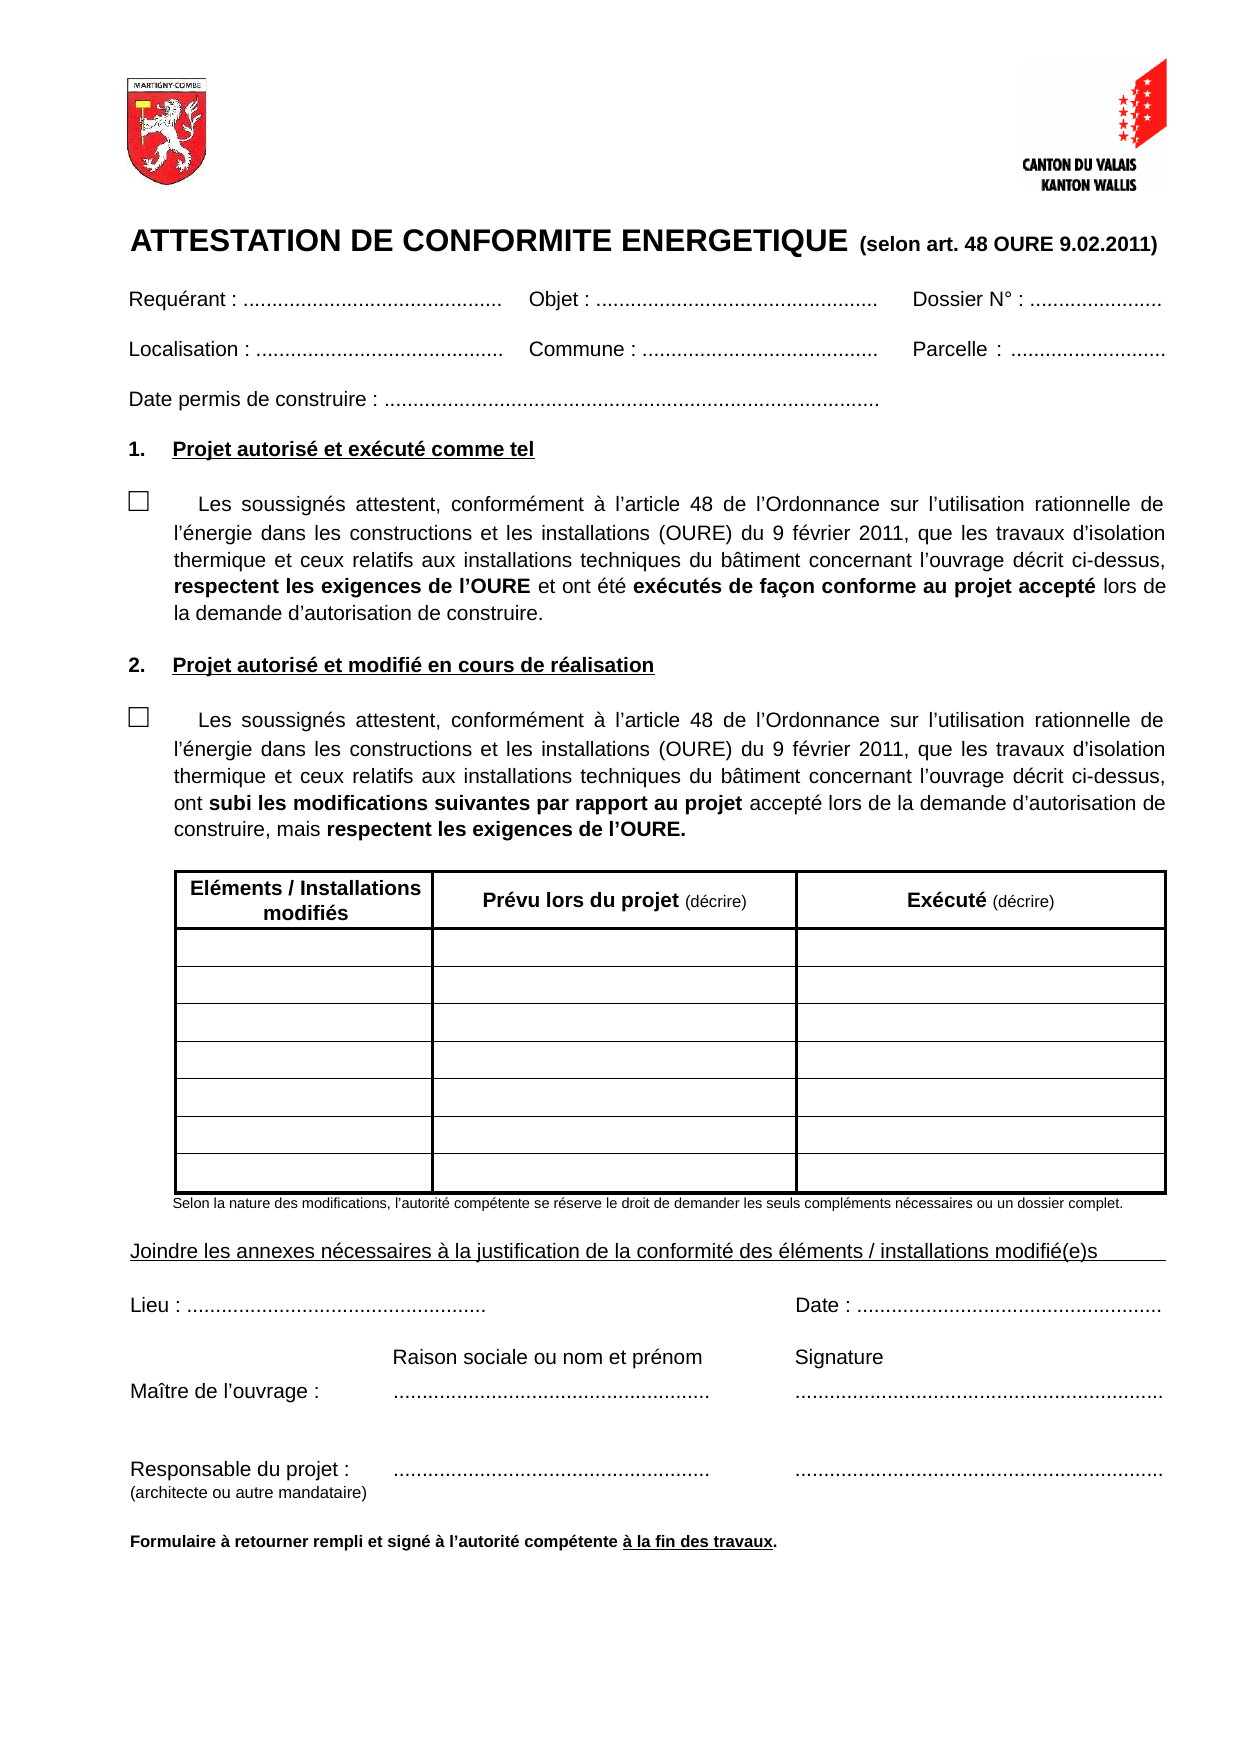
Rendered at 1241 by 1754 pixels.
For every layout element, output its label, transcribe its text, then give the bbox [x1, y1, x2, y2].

text (architecte ou autre mandataire) [130, 1483, 1167, 1502]
picture [1022, 56, 1167, 191]
table_header Prévu lors du projet (décrire) [434, 873, 795, 927]
table_cell Raison sociale ou nom et prénom [130, 1345, 794, 1379]
table_cell ................................................................ [795, 1436, 1171, 1483]
table_cell [177, 1117, 431, 1153]
subtitle Projet autorisé et modifié en cours de réalisation [128, 653, 1167, 677]
text □ Les soussignés attestent, conformément à l’article 48 de l’Ordonnance sur l’utilisation rationnelle de l’énergie dans les constructions et les installations (OURE) du 9 février 2011, que les travaux d’isolation thermique et ceux relatifs aux installations techniques du bâtiment concernant l’ouvrage décrit ci-dessus, respectent les exigences de l’OURE et ont été exécutés de façon conforme au projet accepté lors de la demande d’autorisation de construire. [128, 480, 1167, 624]
table_cell [434, 930, 795, 966]
table_cell Maître de l’ouvrage : ....................................................... [130, 1379, 794, 1436]
table_cell [798, 1117, 1164, 1153]
table_cell ................................................................ [795, 1379, 1171, 1436]
table_cell Signature [795, 1345, 1171, 1379]
table_cell [177, 1079, 431, 1116]
table_cell [434, 967, 795, 1003]
table_cell [434, 1004, 795, 1041]
table_cell [177, 930, 431, 966]
table_cell Responsable du projet : ....................................................... [130, 1436, 794, 1483]
table_header Lieu : .................................................... [130, 1293, 794, 1344]
table_cell [798, 1004, 1164, 1041]
text Selon la nature des modifications, l’autorité compétente se réserve le droit de demander les seuls compléments nécessaires ou un dossier complet. [130, 1194, 1167, 1211]
table_cell [798, 1042, 1164, 1078]
table_header Date : ..................................................... [795, 1293, 1171, 1344]
table_cell [177, 1154, 431, 1191]
subtitle Projet autorisé et exécuté comme tel [128, 437, 1167, 461]
subtitle Joindre les annexes nécessaires à la justification de la conformité des éléments / installations modifié(e)s [130, 1239, 1167, 1263]
picture [126, 78, 207, 191]
table_header Exécuté (décrire) [798, 873, 1164, 927]
text Requérant : ............................................. Objet : ................................................. Dossier N° : ....................... [128, 287, 1167, 311]
table_cell [798, 1079, 1164, 1116]
table_cell [434, 1042, 795, 1078]
table_cell [434, 1079, 795, 1116]
text ATTESTATION DE CONFORMITE ENERGETIQUE (selon art. 48 OURE 9.02.2011) [130, 222, 1167, 258]
table_header Eléments / Installations modifiés [177, 873, 431, 927]
table_cell [798, 1154, 1164, 1191]
table_cell [177, 1042, 431, 1078]
table_cell [177, 967, 431, 1003]
table_cell [177, 1004, 431, 1041]
table_cell [434, 1117, 795, 1153]
table_cell [798, 967, 1164, 1003]
text □ Les soussignés attestent, conformément à l’article 48 de l’Ordonnance sur l’utilisation rationnelle de l’énergie dans les constructions et les installations (OURE) du 9 février 2011, que les travaux d’isolation thermique et ceux relatifs aux installations techniques du bâtiment concernant l’ouvrage décrit ci-dessus, ont subi les modifications suivantes par rapport au projet accepté lors de la demande d’autorisation de construire, mais respectent les exigences de l’OURE. [128, 696, 1167, 841]
text Localisation : ........................................... Commune : ......................................... Parcelle : ........................... Date permis de construire : ...................................................................................... [128, 337, 1167, 411]
table_cell [434, 1154, 795, 1191]
text Formulaire à retourner rempli et signé à l’autorité compétente à la fin des travaux. [130, 1532, 1167, 1551]
table_cell [798, 930, 1164, 966]
